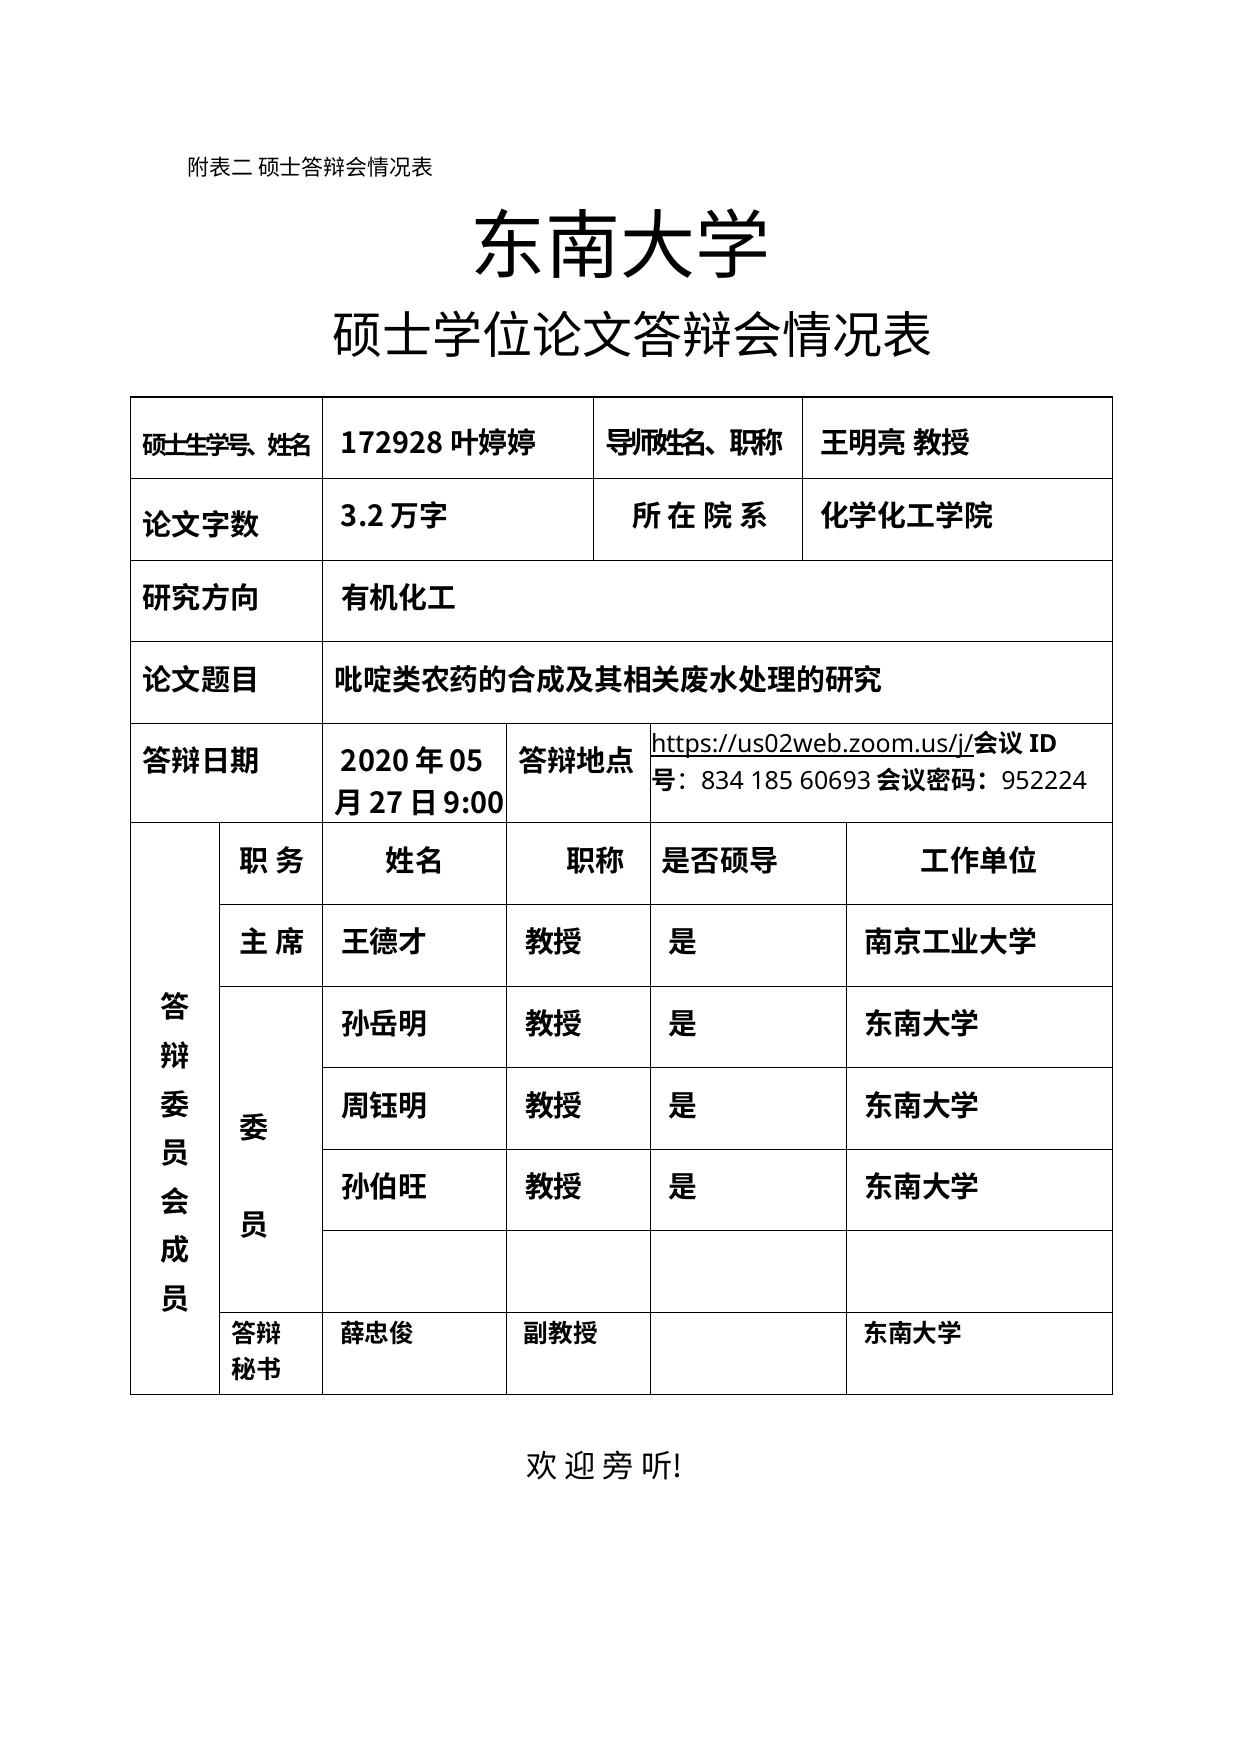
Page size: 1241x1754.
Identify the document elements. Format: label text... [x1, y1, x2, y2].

table_cell 教授 [507, 1068, 650, 1149]
table_cell https://us02web.zoom.us/j/会议 ID 号：834 185 60693会议密码：952224 [651, 724, 1112, 822]
table_cell 主 席 [220, 905, 322, 986]
table_cell 职称 [507, 823, 650, 904]
table_cell 是 [651, 1068, 846, 1149]
table_cell 吡啶类农药的合成及其相关废水处理的研究 [323, 642, 1112, 723]
table_cell 答辩委员会成员 [131, 823, 219, 1394]
table_cell 姓名 [323, 823, 506, 904]
table_cell 答辩日期 [131, 724, 322, 822]
text 附表二 硕士答辩会情况表 [187, 150, 450, 182]
subtitle 东南大学 [470, 186, 1240, 294]
table_cell 3.2万字 [323, 479, 593, 559]
table_cell 孙伯旺 [323, 1150, 506, 1230]
subtitle 硕士学位论文答辩会情况表 [331, 296, 934, 368]
table_cell 是 [651, 905, 846, 986]
table_cell [847, 1231, 1112, 1312]
table_cell 论文题目 [131, 642, 322, 723]
table_cell 化学化工学院 [803, 479, 1112, 559]
table_cell [323, 1231, 506, 1312]
table_cell 答辩秘书 [220, 1313, 322, 1394]
table_cell 是否硕导 [651, 823, 846, 904]
table_cell 职 务 [220, 823, 322, 904]
table_cell 副教授 [507, 1313, 650, 1394]
table_cell 答辩地点 [507, 724, 650, 822]
table_cell [651, 1231, 846, 1312]
table_cell 东南大学 [847, 1313, 1112, 1394]
table_cell 论文字数 [131, 479, 322, 559]
table_cell 教授 [507, 1150, 650, 1230]
table_cell 所 在 院 系 [594, 479, 802, 559]
table_cell [507, 1231, 650, 1312]
table_cell 是 [651, 987, 846, 1067]
table_cell 教授 [507, 987, 650, 1067]
table_cell [651, 1313, 846, 1394]
table_cell 是 [651, 1150, 846, 1230]
table_header 导师姓名、职称 [594, 398, 802, 478]
table_cell 研究方向 [131, 561, 322, 641]
table_cell 有机化工 [323, 561, 1112, 641]
table_cell 薛忠俊 [323, 1313, 506, 1394]
table_header 硕士生学号、姓名 [131, 398, 322, 478]
table_cell 南京工业大学 [847, 905, 1112, 986]
table_cell 东南大学 [847, 1150, 1112, 1230]
table_cell 王德才 [323, 905, 506, 986]
table_cell 东南大学 [847, 987, 1112, 1067]
table_cell 教授 [507, 905, 650, 986]
table_cell 工作单位 [847, 823, 1112, 904]
table_cell 周钰明 [323, 1068, 506, 1149]
table_cell 2020年05月27日9:00 [323, 724, 506, 822]
table_header 王明亮 教授 [803, 398, 1112, 478]
table_header 172928 叶婷婷 [323, 398, 593, 478]
table_cell 东南大学 [847, 1068, 1112, 1149]
table_cell 孙岳明 [323, 987, 506, 1067]
table_cell 委员 [220, 987, 322, 1312]
